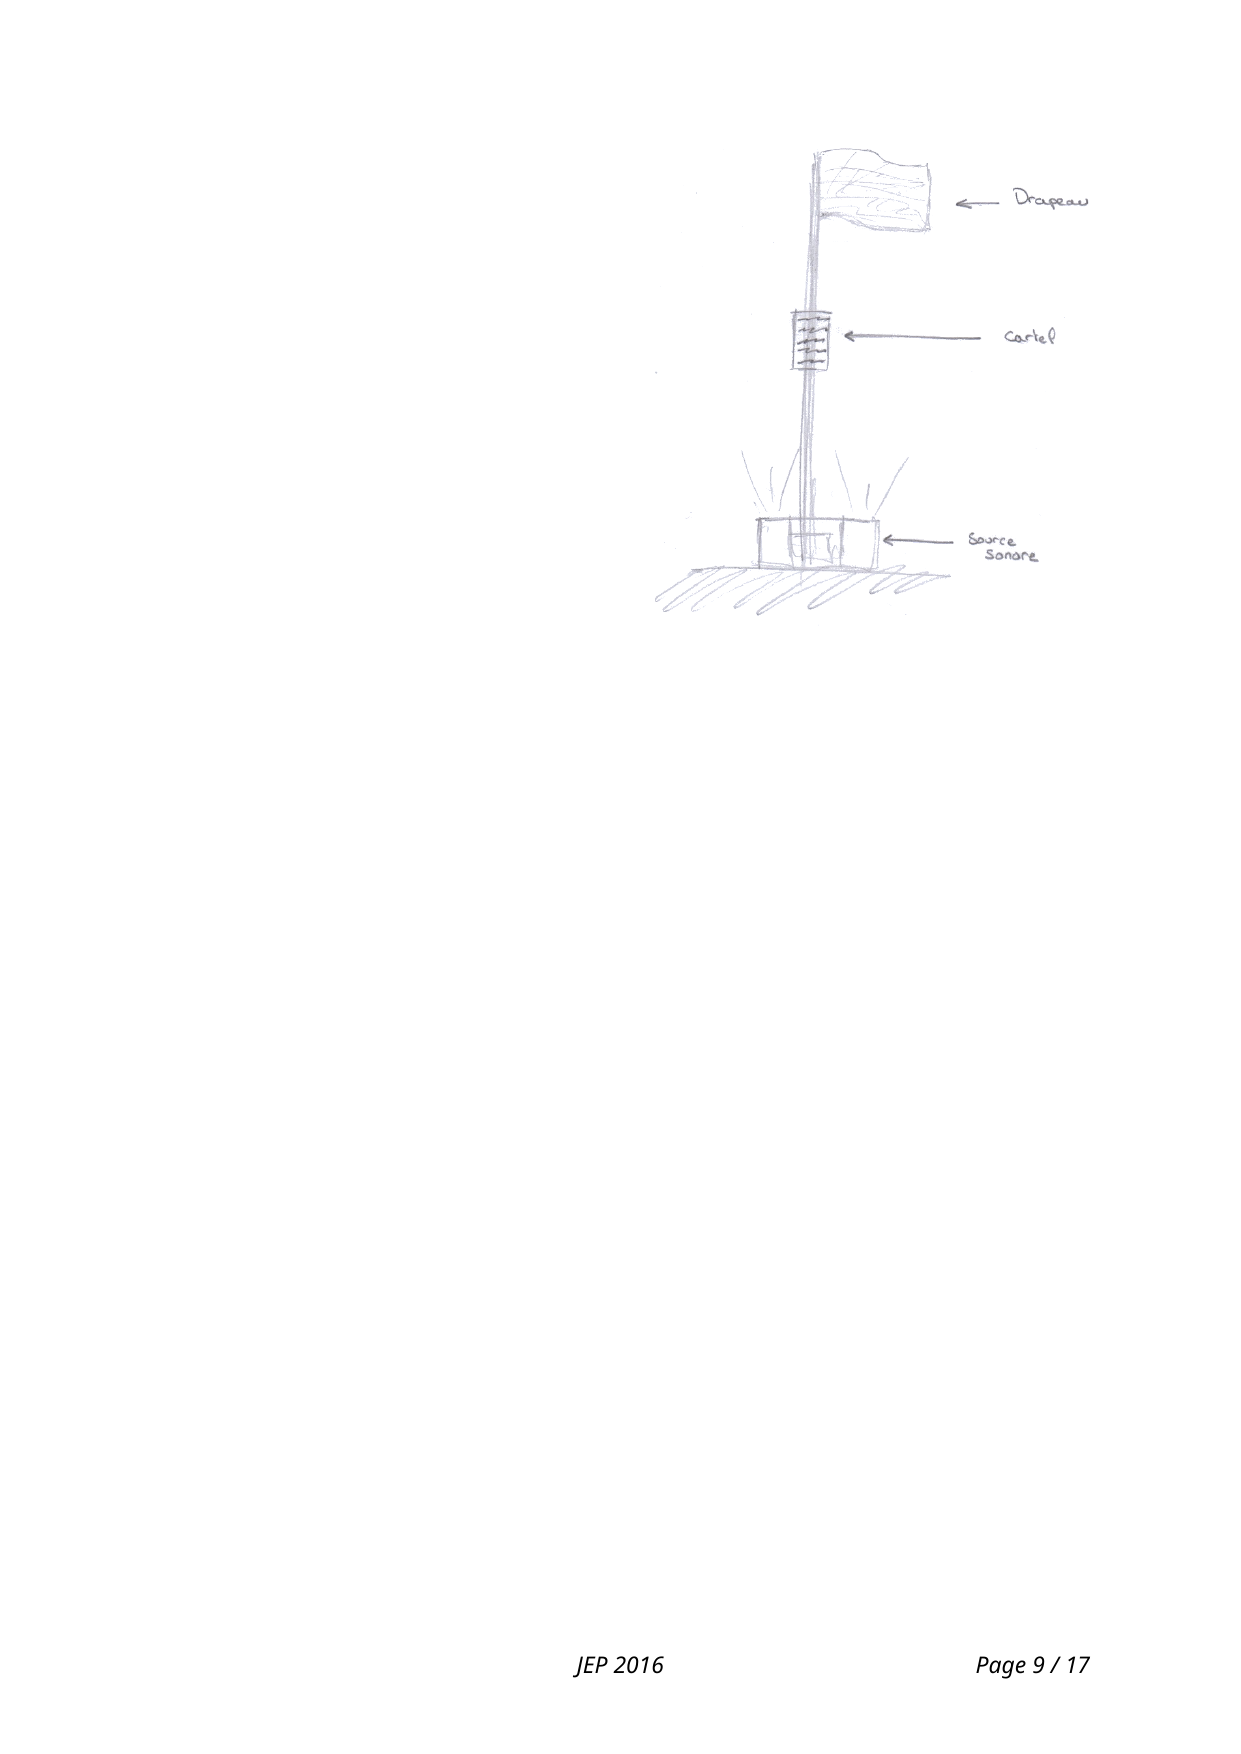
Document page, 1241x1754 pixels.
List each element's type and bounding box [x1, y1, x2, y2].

picture [651, 147, 1093, 631]
